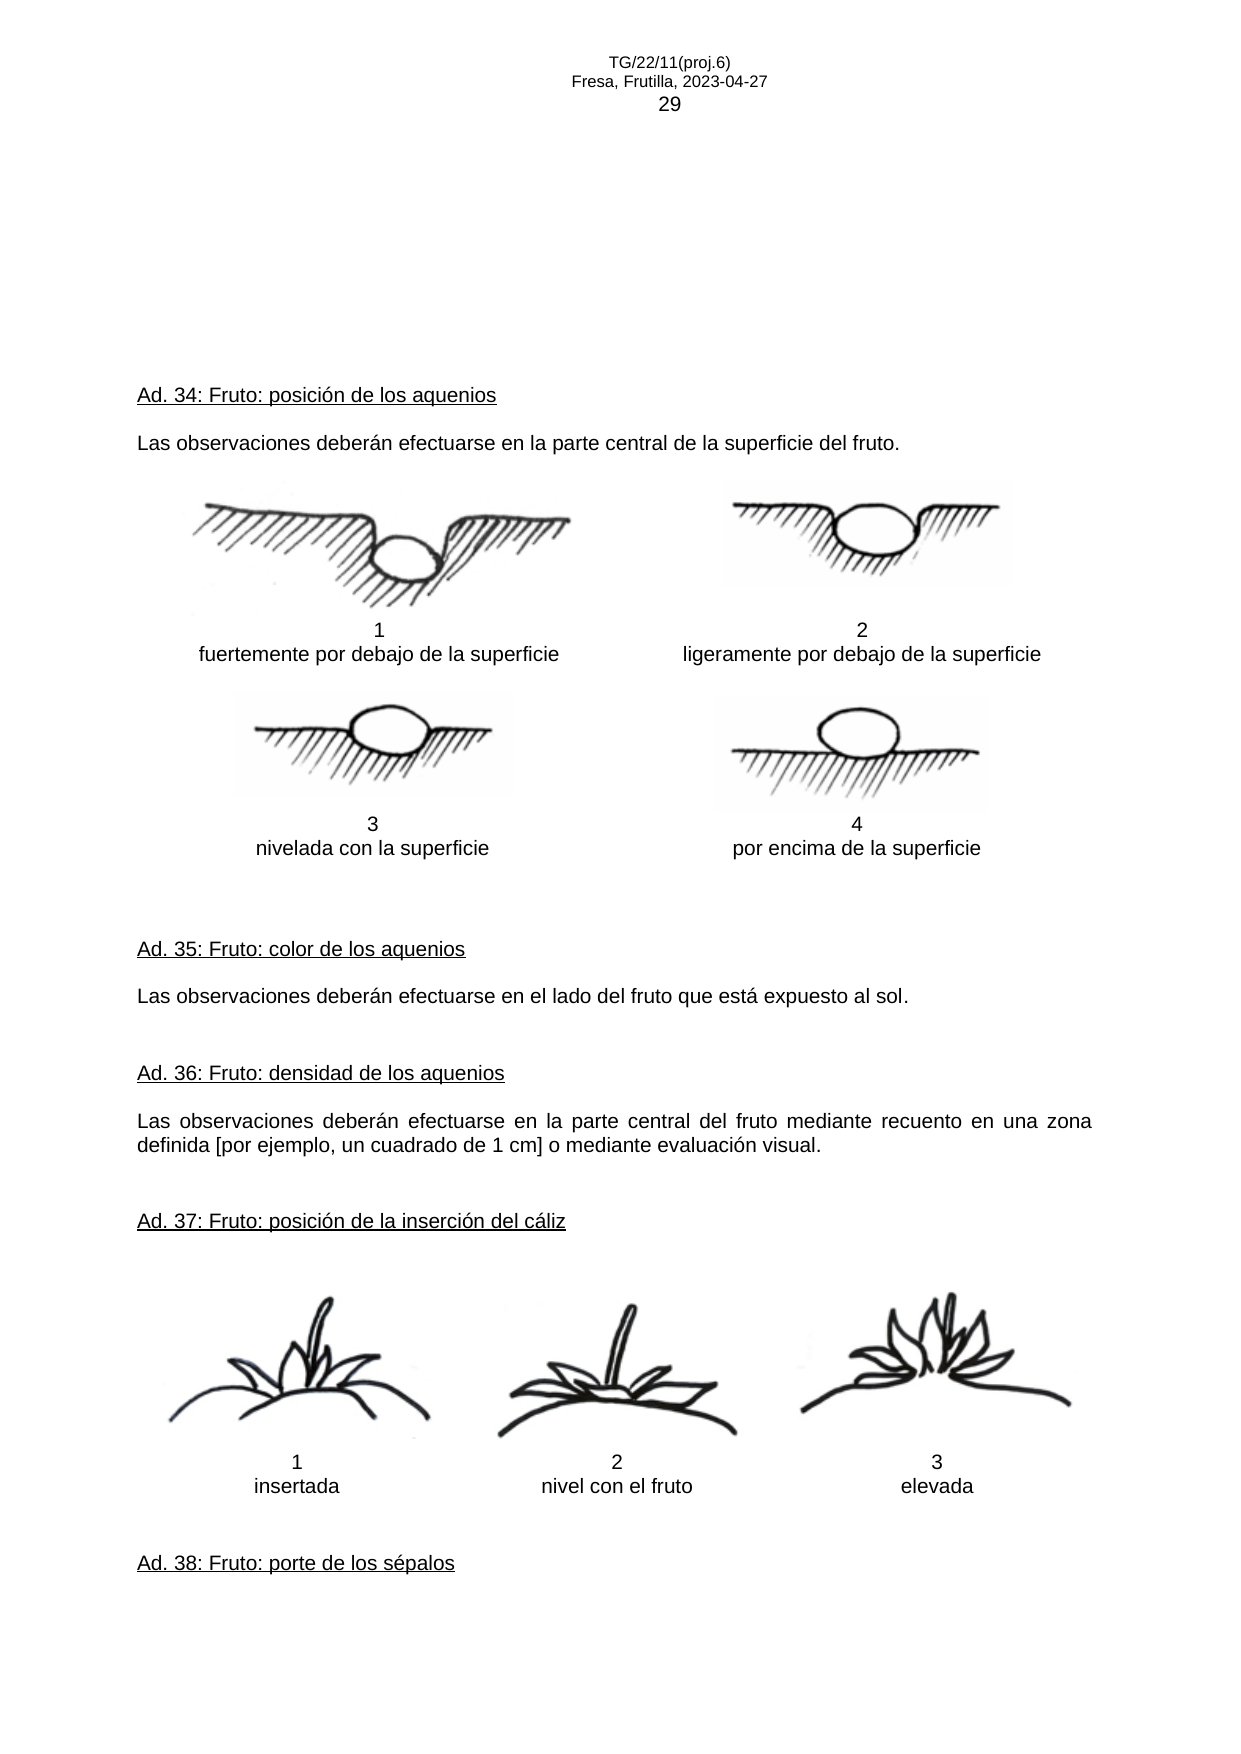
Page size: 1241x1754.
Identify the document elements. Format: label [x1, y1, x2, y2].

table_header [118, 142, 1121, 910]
picture [711, 479, 1013, 586]
picture [484, 1280, 750, 1451]
picture [712, 690, 1002, 812]
picture [787, 1280, 1087, 1422]
picture [232, 690, 513, 798]
picture [151, 1280, 443, 1439]
picture [179, 479, 579, 618]
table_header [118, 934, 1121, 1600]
